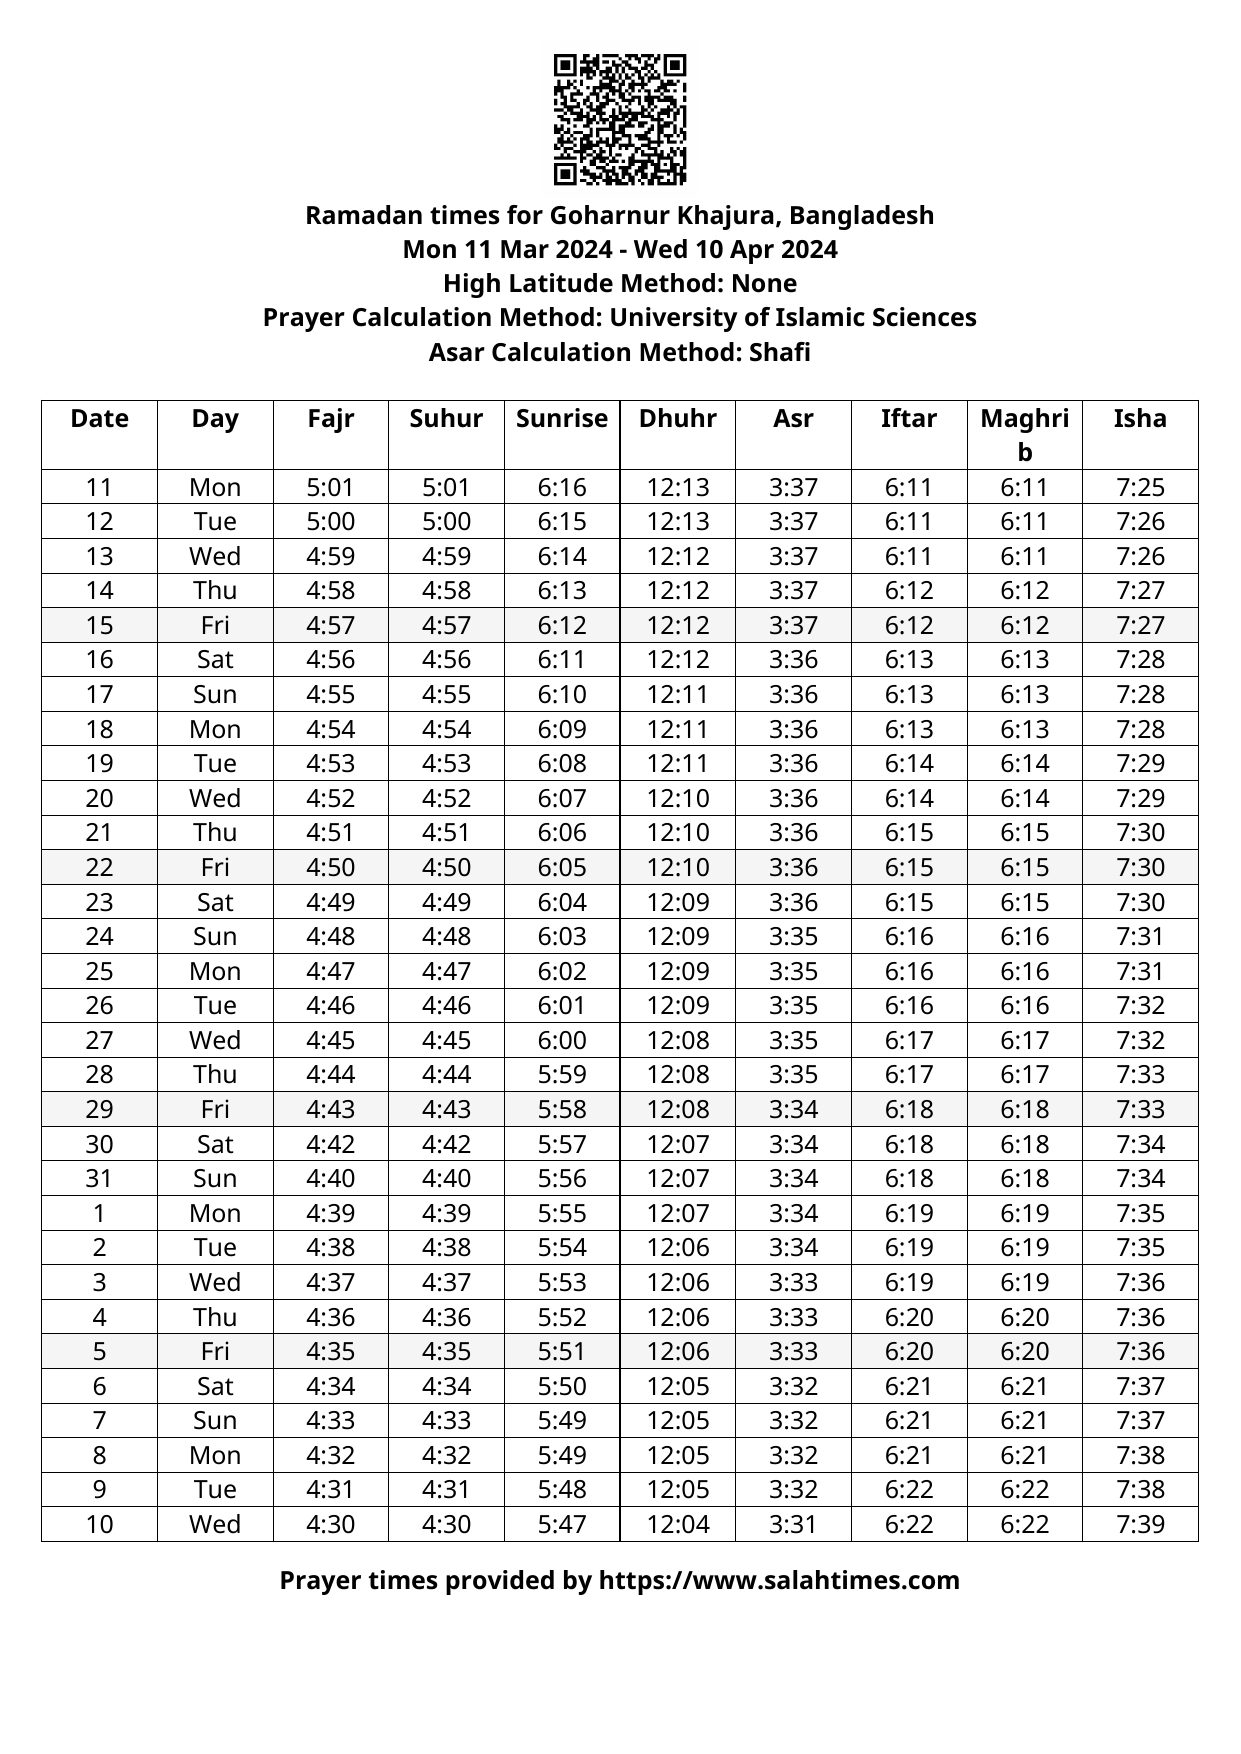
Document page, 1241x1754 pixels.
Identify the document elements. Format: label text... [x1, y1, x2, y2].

table_cell 6:18 [852, 1127, 967, 1160]
table_cell 12:09 [621, 954, 735, 987]
table_cell 7:37 [1083, 1404, 1198, 1437]
table_header Dhuhr [621, 401, 735, 469]
table_cell 14 [42, 574, 157, 607]
table_cell 12:08 [621, 1058, 735, 1091]
table_cell 7:33 [1083, 1092, 1198, 1126]
table_cell 3:37 [736, 504, 851, 538]
table_cell 6:12 [968, 574, 1082, 607]
table_cell 5:50 [505, 1369, 619, 1402]
table_cell 12:12 [621, 643, 735, 676]
table_cell 7:37 [1083, 1369, 1198, 1402]
table_cell 6:16 [968, 954, 1082, 987]
table_cell 4 [42, 1300, 157, 1333]
table_cell 6:08 [505, 746, 619, 780]
table_cell 6:12 [852, 608, 967, 642]
text Prayer times provided by https://www.salahtimes.com [42, 1563, 1198, 1597]
table_cell 3:33 [736, 1334, 851, 1368]
table_cell 4:55 [389, 677, 504, 711]
table_cell 4:49 [389, 885, 504, 918]
text Mon 11 Mar 2024 - Wed 10 Apr 2024 [42, 232, 1198, 266]
table_cell 21 [42, 816, 157, 849]
table_cell 6:18 [852, 1161, 967, 1195]
table_cell 6:14 [505, 539, 619, 572]
table_cell 4:51 [274, 816, 388, 849]
table_cell 6:16 [505, 470, 619, 503]
table_cell 3:36 [736, 643, 851, 676]
table_cell 2 [42, 1231, 157, 1264]
table_cell 4:32 [389, 1438, 504, 1472]
table_cell 7:34 [1083, 1161, 1198, 1195]
table_cell 12:11 [621, 746, 735, 780]
table_cell 7:32 [1083, 989, 1198, 1022]
table_cell 12:13 [621, 470, 735, 503]
table_cell 6:00 [505, 1023, 619, 1057]
table_cell 6:11 [968, 504, 1082, 538]
table_cell Sat [158, 885, 273, 918]
table_cell 3:35 [736, 989, 851, 1022]
table_header Isha [1083, 401, 1198, 469]
table_cell 12:05 [621, 1369, 735, 1402]
text Ramadan times for Goharnur Khajura, Bangladesh [42, 198, 1198, 232]
table_cell 6:01 [505, 989, 619, 1022]
table_cell 7:39 [1083, 1507, 1198, 1541]
table_cell Mon [158, 470, 273, 503]
table_cell 6:17 [852, 1023, 967, 1057]
table_cell 4:36 [389, 1300, 504, 1333]
table_cell Sat [158, 643, 273, 676]
table_cell 4:44 [274, 1058, 388, 1091]
table_cell 6:15 [505, 504, 619, 538]
table_cell 6:20 [968, 1300, 1082, 1333]
table_cell Sat [158, 1127, 273, 1160]
table_cell 17 [42, 677, 157, 711]
table_cell 6:17 [968, 1058, 1082, 1091]
table_cell 7:27 [1083, 608, 1198, 642]
table_cell 6:22 [852, 1507, 967, 1541]
table_cell Thu [158, 816, 273, 849]
table_cell 6:19 [852, 1265, 967, 1299]
table_cell 12:10 [621, 850, 735, 884]
table_cell Thu [158, 574, 273, 607]
table_cell Sun [158, 1161, 273, 1195]
table_cell 4:45 [389, 1023, 504, 1057]
table_cell 6:02 [505, 954, 619, 987]
table_cell 24 [42, 919, 157, 953]
table_cell 5:57 [505, 1127, 619, 1160]
table_cell Tue [158, 989, 273, 1022]
text Prayer Calculation Method: University of Islamic Sciences [42, 300, 1198, 334]
table_cell 6:10 [505, 677, 619, 711]
table_cell 4:49 [274, 885, 388, 918]
table_cell 7:30 [1083, 850, 1198, 884]
table_cell 3:32 [736, 1369, 851, 1402]
table_cell 6:21 [968, 1404, 1082, 1437]
table_cell Wed [158, 1507, 273, 1541]
table_cell 4:35 [274, 1334, 388, 1368]
table_cell 7:30 [1083, 816, 1198, 849]
table_cell 7:25 [1083, 470, 1198, 503]
table_cell 7:26 [1083, 539, 1198, 572]
table_cell 12:04 [621, 1507, 735, 1541]
table_cell 6:13 [968, 643, 1082, 676]
table_cell 6:13 [505, 574, 619, 607]
table_cell 4:48 [274, 919, 388, 953]
table_cell 3:32 [736, 1473, 851, 1506]
table_cell 4:59 [274, 539, 388, 572]
table_cell 7 [42, 1404, 157, 1437]
table_cell 4:33 [274, 1404, 388, 1437]
table_cell 4:59 [389, 539, 504, 572]
table_cell 5:49 [505, 1404, 619, 1437]
table_header Fajr [274, 401, 388, 469]
table_cell Sat [158, 1369, 273, 1402]
table_cell 5:59 [505, 1058, 619, 1091]
table_cell Fri [158, 1334, 273, 1368]
table_cell 6:11 [968, 539, 1082, 572]
table_cell Mon [158, 954, 273, 987]
table_cell 12:06 [621, 1334, 735, 1368]
table_cell 4:50 [389, 850, 504, 884]
table_cell 4:30 [274, 1507, 388, 1541]
table_cell 3:35 [736, 1023, 851, 1057]
table_cell 7:38 [1083, 1473, 1198, 1506]
table_cell 3:37 [736, 470, 851, 503]
table_cell 3:34 [736, 1161, 851, 1195]
table_cell 3:37 [736, 539, 851, 572]
table_cell 5:58 [505, 1092, 619, 1126]
table_cell 1 [42, 1196, 157, 1229]
table_cell 12:08 [621, 1023, 735, 1057]
table_cell 6:20 [852, 1334, 967, 1368]
table_cell 8 [42, 1438, 157, 1472]
table_cell 7:31 [1083, 954, 1198, 987]
table_cell 25 [42, 954, 157, 987]
table_cell 15 [42, 608, 157, 642]
table_cell 3:37 [736, 574, 851, 607]
table_cell 4:37 [274, 1265, 388, 1299]
table_cell Tue [158, 504, 273, 538]
table_cell 12:11 [621, 677, 735, 711]
table_cell Mon [158, 1438, 273, 1472]
table_cell 6:21 [852, 1404, 967, 1437]
table_cell 11 [42, 470, 157, 503]
table_cell 12:10 [621, 816, 735, 849]
table_cell 6:11 [852, 504, 967, 538]
table_cell 6:03 [505, 919, 619, 953]
table_cell Sun [158, 919, 273, 953]
table_cell 6:14 [852, 746, 967, 780]
table_cell 12:05 [621, 1438, 735, 1472]
table_cell 6:21 [968, 1438, 1082, 1472]
table_cell 7:29 [1083, 746, 1198, 780]
table_cell 6:18 [968, 1161, 1082, 1195]
table_cell 7:36 [1083, 1334, 1198, 1368]
table_header Date [42, 401, 157, 469]
table_cell 6:20 [968, 1334, 1082, 1368]
table_header Asr [736, 401, 851, 469]
text High Latitude Method: None [42, 266, 1198, 300]
table_cell 4:47 [389, 954, 504, 987]
table_cell Wed [158, 1265, 273, 1299]
table_cell 6:15 [852, 885, 967, 918]
table_cell 7:35 [1083, 1196, 1198, 1229]
table_cell 6:19 [968, 1231, 1082, 1264]
table_cell 6:11 [968, 470, 1082, 503]
table_cell 4:40 [274, 1161, 388, 1195]
table_cell 3:36 [736, 712, 851, 745]
table_cell 12:13 [621, 504, 735, 538]
table_cell 4:54 [389, 712, 504, 745]
table_cell 12:10 [621, 781, 735, 814]
table_cell 6:15 [852, 816, 967, 849]
table_cell 4:31 [389, 1473, 504, 1506]
table_cell Mon [158, 712, 273, 745]
table_cell 3:31 [736, 1507, 851, 1541]
table_cell 4:56 [274, 643, 388, 676]
table_cell 6:16 [852, 989, 967, 1022]
table_cell 4:44 [389, 1058, 504, 1091]
table_cell 6:22 [968, 1507, 1082, 1541]
table_cell 3:36 [736, 781, 851, 814]
table_cell 30 [42, 1127, 157, 1160]
table_cell Sun [158, 677, 273, 711]
table_cell 4:42 [389, 1127, 504, 1160]
table_cell Tue [158, 1231, 273, 1264]
table_cell 3:32 [736, 1404, 851, 1437]
table_cell 6:13 [852, 712, 967, 745]
table_cell 4:51 [389, 816, 504, 849]
table_cell 6:11 [852, 539, 967, 572]
table_cell 3:36 [736, 885, 851, 918]
table_cell 5:01 [389, 470, 504, 503]
table_cell 4:35 [389, 1334, 504, 1368]
table_cell 7:31 [1083, 919, 1198, 953]
table_cell 6:09 [505, 712, 619, 745]
table_cell 7:28 [1083, 643, 1198, 676]
table_cell 6:16 [852, 919, 967, 953]
table_cell Mon [158, 1196, 273, 1229]
table_cell 3:36 [736, 816, 851, 849]
table_cell 5:00 [389, 504, 504, 538]
table_cell 7:28 [1083, 712, 1198, 745]
table_cell 5:49 [505, 1438, 619, 1472]
table_cell 26 [42, 989, 157, 1022]
table_cell 5:52 [505, 1300, 619, 1333]
table_cell 7:27 [1083, 574, 1198, 607]
table_cell 6:15 [968, 816, 1082, 849]
table_cell 7:28 [1083, 677, 1198, 711]
table_cell 9 [42, 1473, 157, 1506]
table_cell Fri [158, 608, 273, 642]
table_cell 3:35 [736, 919, 851, 953]
table_cell 22 [42, 850, 157, 884]
table_cell 4:50 [274, 850, 388, 884]
table_cell 3:35 [736, 954, 851, 987]
table_cell 7:35 [1083, 1231, 1198, 1264]
table_cell 4:38 [389, 1231, 504, 1264]
table_cell 28 [42, 1058, 157, 1091]
table_cell 4:55 [274, 677, 388, 711]
table_cell 4:56 [389, 643, 504, 676]
table_cell 4:34 [274, 1369, 388, 1402]
table_cell 4:34 [389, 1369, 504, 1402]
table_cell 4:52 [389, 781, 504, 814]
table_cell 12:12 [621, 608, 735, 642]
table_cell 4:57 [389, 608, 504, 642]
table_cell 7:29 [1083, 781, 1198, 814]
table_cell 5:51 [505, 1334, 619, 1368]
table_cell 6:14 [968, 781, 1082, 814]
table_cell 4:57 [274, 608, 388, 642]
table_cell 6:22 [968, 1473, 1082, 1506]
table_cell 3:34 [736, 1127, 851, 1160]
table_cell 6:22 [852, 1473, 967, 1506]
table_cell 6:15 [968, 885, 1082, 918]
table_cell 12:05 [621, 1404, 735, 1437]
table_cell 4:43 [274, 1092, 388, 1126]
table_cell 3 [42, 1265, 157, 1299]
table_cell 4:42 [274, 1127, 388, 1160]
table_cell 12:06 [621, 1265, 735, 1299]
table_cell 6:07 [505, 781, 619, 814]
table_cell 4:39 [274, 1196, 388, 1229]
table_header Day [158, 401, 273, 469]
table_cell 5 [42, 1334, 157, 1368]
table_cell 4:39 [389, 1196, 504, 1229]
table_cell 6:12 [968, 608, 1082, 642]
table_cell 6:14 [968, 746, 1082, 780]
table_cell 7:36 [1083, 1300, 1198, 1333]
table_cell 6:04 [505, 885, 619, 918]
table_cell 4:45 [274, 1023, 388, 1057]
table_cell 6:11 [505, 643, 619, 676]
table_header Suhur [389, 401, 504, 469]
table_cell 4:31 [274, 1473, 388, 1506]
table_cell 4:53 [389, 746, 504, 780]
text Asar Calculation Method: Shafi [42, 334, 1198, 368]
table_cell 6:13 [852, 643, 967, 676]
table_cell 4:52 [274, 781, 388, 814]
table_cell 6:16 [968, 919, 1082, 953]
table_cell 20 [42, 781, 157, 814]
table_cell 12:06 [621, 1300, 735, 1333]
table_cell 4:36 [274, 1300, 388, 1333]
table_cell 6:16 [968, 989, 1082, 1022]
table_cell 6:21 [968, 1369, 1082, 1402]
table_cell 3:34 [736, 1231, 851, 1264]
table_cell Fri [158, 1092, 273, 1126]
table_cell 6:19 [968, 1196, 1082, 1229]
table_cell Tue [158, 1473, 273, 1506]
table_cell Wed [158, 1023, 273, 1057]
table_cell 3:36 [736, 850, 851, 884]
table_cell 6:05 [505, 850, 619, 884]
table_cell 10 [42, 1507, 157, 1541]
table_cell 4:47 [274, 954, 388, 987]
table_cell 29 [42, 1092, 157, 1126]
table_cell 5:01 [274, 470, 388, 503]
table_cell 6:21 [852, 1369, 967, 1402]
table_cell 6:13 [852, 677, 967, 711]
table_cell 6:11 [852, 470, 967, 503]
table_cell 4:32 [274, 1438, 388, 1472]
table_cell 4:37 [389, 1265, 504, 1299]
table_cell 4:38 [274, 1231, 388, 1264]
table_cell 27 [42, 1023, 157, 1057]
table_cell 6:17 [968, 1023, 1082, 1057]
table_cell Tue [158, 746, 273, 780]
table_cell 3:36 [736, 677, 851, 711]
table_cell 13 [42, 539, 157, 572]
table_cell 5:54 [505, 1231, 619, 1264]
table_cell 6:14 [852, 781, 967, 814]
table_cell 12:06 [621, 1231, 735, 1264]
table_header Iftar [852, 401, 967, 469]
table_cell 4:58 [274, 574, 388, 607]
table_cell 12:09 [621, 919, 735, 953]
table_cell 16 [42, 643, 157, 676]
table_cell 12:07 [621, 1196, 735, 1229]
table_cell 3:36 [736, 746, 851, 780]
table_cell 6:18 [968, 1127, 1082, 1160]
table_cell 6:15 [852, 850, 967, 884]
table_cell 23 [42, 885, 157, 918]
table_cell 4:54 [274, 712, 388, 745]
table_cell 12:12 [621, 539, 735, 572]
table_cell Fri [158, 850, 273, 884]
table_cell Wed [158, 539, 273, 572]
table_cell 12 [42, 504, 157, 538]
table_cell 6:12 [852, 574, 967, 607]
table_cell 7:34 [1083, 1127, 1198, 1160]
table_cell 5:48 [505, 1473, 619, 1506]
table_cell 7:38 [1083, 1438, 1198, 1472]
picture [542, 41, 699, 198]
table_cell 5:56 [505, 1161, 619, 1195]
table_cell 4:53 [274, 746, 388, 780]
table_cell 12:09 [621, 989, 735, 1022]
table_cell 3:37 [736, 608, 851, 642]
table_cell 7:32 [1083, 1023, 1198, 1057]
table_cell 12:07 [621, 1161, 735, 1195]
table_cell 6:21 [852, 1438, 967, 1472]
table_cell 19 [42, 746, 157, 780]
table_cell 6:18 [968, 1092, 1082, 1126]
table_cell 4:30 [389, 1507, 504, 1541]
table_cell 31 [42, 1161, 157, 1195]
table_cell 3:32 [736, 1438, 851, 1472]
table_cell 6:13 [968, 677, 1082, 711]
table_cell Wed [158, 781, 273, 814]
table_cell 3:35 [736, 1058, 851, 1091]
table_cell 4:43 [389, 1092, 504, 1126]
table_cell 4:58 [389, 574, 504, 607]
table_cell 4:33 [389, 1404, 504, 1437]
table_cell 4:48 [389, 919, 504, 953]
table_cell 6:12 [505, 608, 619, 642]
table_cell 12:12 [621, 574, 735, 607]
table_cell 12:05 [621, 1473, 735, 1506]
table_cell 6:18 [852, 1092, 967, 1126]
table_cell 6:19 [852, 1231, 967, 1264]
table_cell 5:00 [274, 504, 388, 538]
table_cell 7:33 [1083, 1058, 1198, 1091]
table_cell 4:46 [274, 989, 388, 1022]
table_cell 3:34 [736, 1196, 851, 1229]
table_cell 6:19 [968, 1265, 1082, 1299]
table_cell 6:20 [852, 1300, 967, 1333]
table_cell 6 [42, 1369, 157, 1402]
table_cell 6:17 [852, 1058, 967, 1091]
table_cell Sun [158, 1404, 273, 1437]
table_cell 7:30 [1083, 885, 1198, 918]
table_cell Thu [158, 1058, 273, 1091]
table_cell 3:33 [736, 1300, 851, 1333]
table_cell 4:46 [389, 989, 504, 1022]
table_cell 5:47 [505, 1507, 619, 1541]
table_cell 6:13 [968, 712, 1082, 745]
table_cell 6:06 [505, 816, 619, 849]
table_cell 18 [42, 712, 157, 745]
table_header Sunrise [505, 401, 619, 469]
table_cell Thu [158, 1300, 273, 1333]
table_cell 3:34 [736, 1092, 851, 1126]
table_cell 6:15 [968, 850, 1082, 884]
table_cell 12:07 [621, 1127, 735, 1160]
table_cell 7:36 [1083, 1265, 1198, 1299]
table_cell 12:08 [621, 1092, 735, 1126]
table_cell 5:53 [505, 1265, 619, 1299]
table_cell 3:33 [736, 1265, 851, 1299]
table_cell 7:26 [1083, 504, 1198, 538]
table_cell 4:40 [389, 1161, 504, 1195]
table_cell 5:55 [505, 1196, 619, 1229]
table_cell 12:11 [621, 712, 735, 745]
table_header Maghrib [968, 401, 1082, 469]
table_cell 6:16 [852, 954, 967, 987]
table_cell 12:09 [621, 885, 735, 918]
table_cell 6:19 [852, 1196, 967, 1229]
